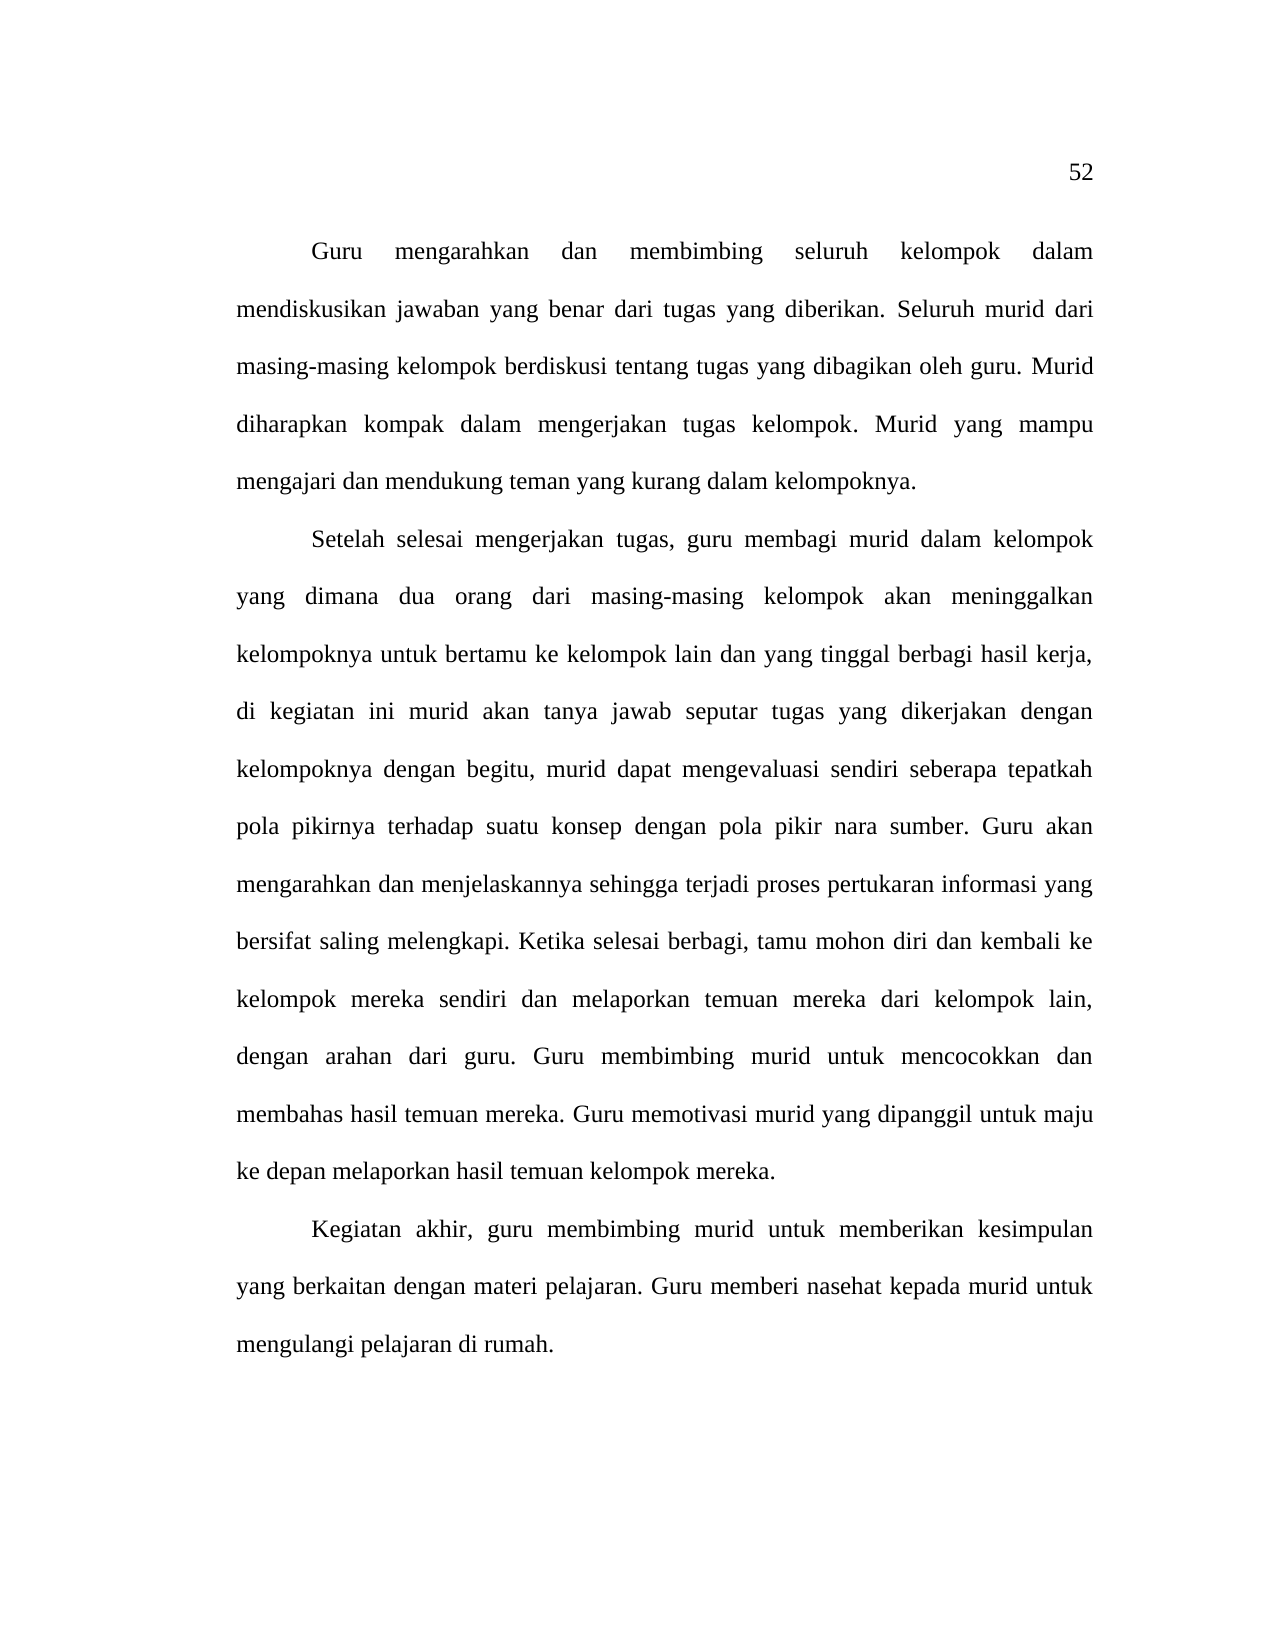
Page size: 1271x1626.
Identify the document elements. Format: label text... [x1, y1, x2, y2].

text Guru mengarahkan dan membimbing seluruh kelompok dalam mendiskusikan jawaban yang benar dari tugas yang diberikan. Seluruh murid dari masing-masing kelompok berdiskusi tentang tugas yang dibagikan oleh guru. Murid diharapkan kompak dalam mengerjakan tugas kelompok. Murid yang mampu mengajari dan mendukung teman yang kurang dalam kelompoknya. [236, 236, 1094, 495]
text Kegiatan akhir, guru membimbing murid untuk memberikan kesimpulan yang berkaitan dengan materi pelajaran. Guru memberi nasehat kepada murid untuk mengulangi pelajaran di rumah. [236, 1214, 1094, 1358]
text Setelah selesai mengerjakan tugas, guru membagi murid dalam kelompok yang dimana dua orang dari masing-masing kelompok akan meninggalkan kelompoknya untuk bertamu ke kelompok lain dan yang tinggal berbagi hasil kerja, di kegiatan ini murid akan tanya jawab seputar tugas yang dikerjakan dengan kelompoknya dengan begitu, murid dapat mengevaluasi sendiri seberapa tepatkah pola pikirnya terhadap suatu konsep dengan pola pikir nara sumber. Guru akan mengarahkan dan menjelaskannya sehingga terjadi proses pertukaran informasi yang bersifat saling melengkapi. Ketika selesai berbagi, tamu mohon diri dan kembali ke kelompok mereka sendiri dan melaporkan temuan mereka dari kelompok lain, dengan arahan dari guru. Guru membimbing murid untuk mencocokkan dan membahas hasil temuan mereka. Guru memotivasi murid yang dipanggil untuk maju ke depan melaporkan hasil temuan kelompok mereka. [236, 524, 1094, 1185]
